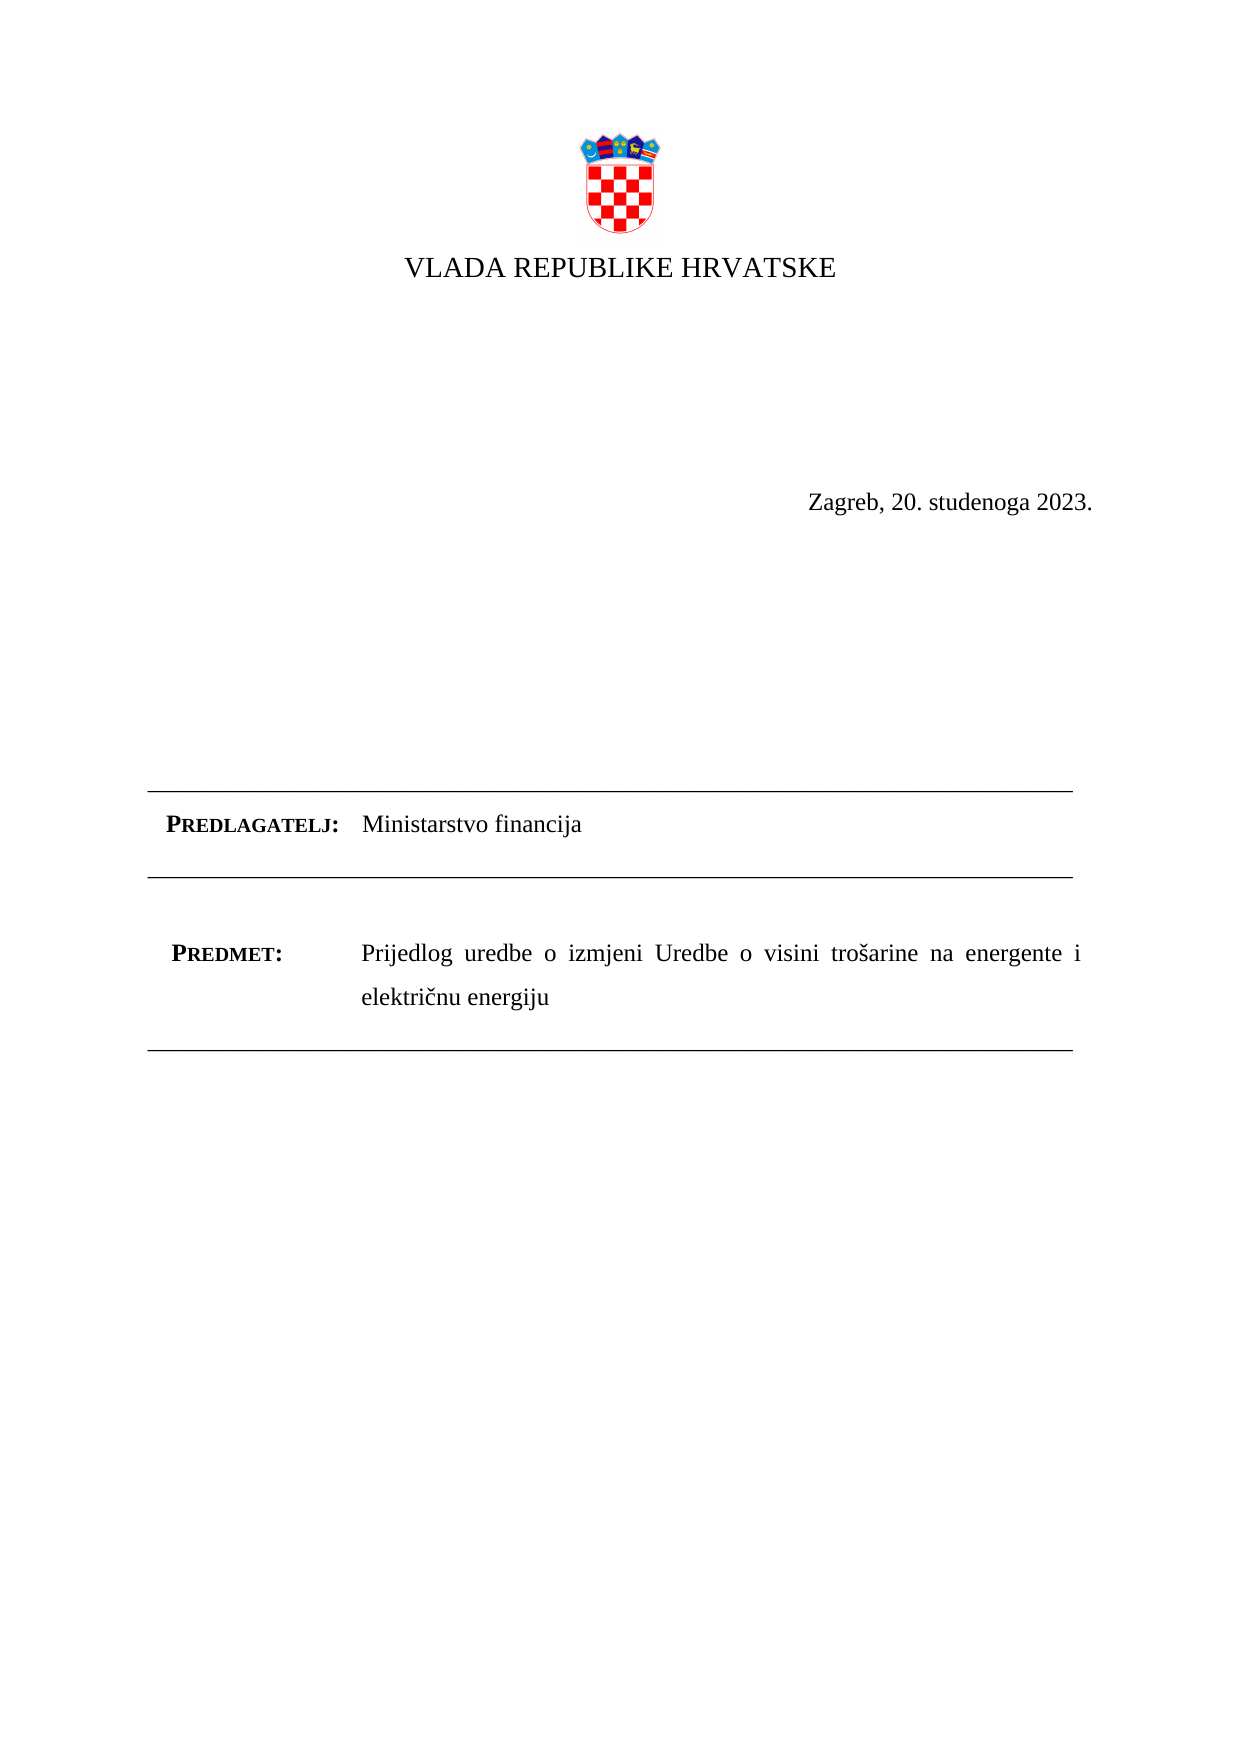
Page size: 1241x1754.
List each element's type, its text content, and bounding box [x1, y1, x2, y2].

table_header Predmet: [148, 939, 350, 1025]
picture [578, 131, 662, 244]
text Zagreb, 20. studenoga 2023. [148, 487, 1092, 516]
text VLADA REPUBLIKE HRVATSKE [148, 250, 1092, 284]
text __________________________________________________________________________ [148, 852, 1092, 881]
text __________________________________________________________________________ [148, 766, 1092, 795]
table_header Prijedlog uredbe o izmjeni Uredbe o visini trošarine na energente i električnu energiju [350, 939, 1093, 1025]
table_header Ministarstvo financija [351, 809, 1093, 852]
text __________________________________________________________________________ [148, 1025, 1092, 1053]
table_header Predlagatelj: [148, 809, 351, 852]
